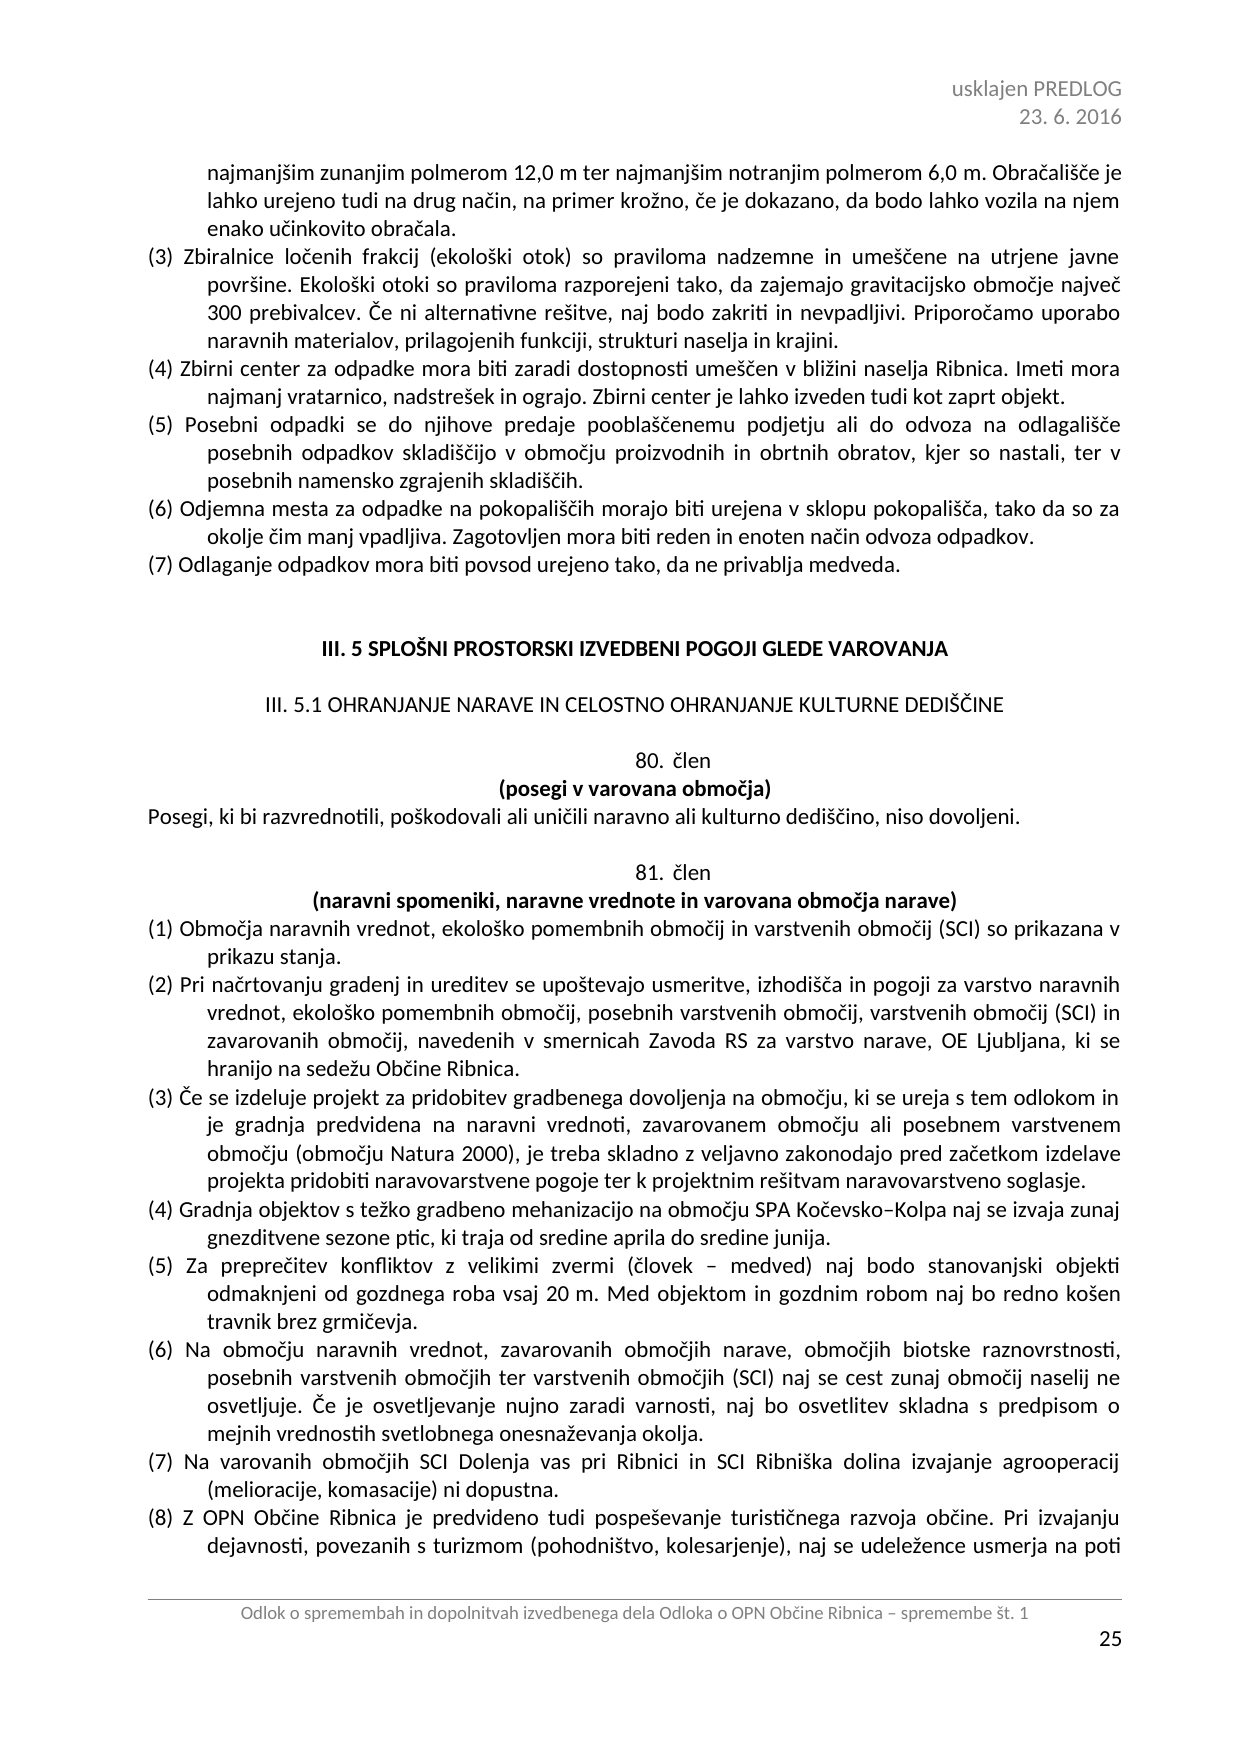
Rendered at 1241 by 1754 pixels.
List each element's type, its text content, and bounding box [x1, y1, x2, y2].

text (4) Zbirni center za odpadke mora biti zaradi dostopnosti umeščen v bližini naselja Ribnica. Imeti mora najmanj vratarnico, nadstrešek in ograjo. Zbirni center je lahko izveden tudi kot zaprt objekt. [148, 354, 1122, 410]
text Posegi, ki bi razvrednotili, poškodovali ali uničili naravno ali kulturno dediščino, niso dovoljeni. [148, 802, 1122, 830]
text (7) Odlaganje odpadkov mora biti povsod urejeno tako, da ne privablja medveda. [148, 550, 1122, 578]
text (6) Odjemna mesta za odpadke na pokopališčih morajo biti urejena v sklopu pokopališča, tako da so za okolje čim manj vpadljiva. Zagotovljen mora biti reden in enoten način odvoza odpadkov. [148, 494, 1122, 550]
text (6) Na območju naravnih vrednot, zavarovanih območjih narave, območjih biotske raznovrstnosti, posebnih varstvenih območjih ter varstvenih območjih (SCI) naj se cest zunaj območij naselij ne osvetljuje. Če je osvetljevanje nujno zaradi varnosti, naj bo osvetlitev skladna s predpisom o mejnih vrednostih svetlobnega onesnaževanja okolja. [148, 1335, 1122, 1447]
text (2) Pri načrtovanju gradenj in ureditev se upoštevajo usmeritve, izhodišča in pogoji za varstvo naravnih vrednot, ekološko pomembnih območij, posebnih varstvenih območij, varstvenih območij (SCI) in zavarovanih območij, navedenih v smernicah Zavoda RS za varstvo narave, OE Ljubljana, ki se hranijo na sedežu Občine Ribnica. [148, 971, 1122, 1083]
list člen [635, 858, 1122, 886]
text (naravni spomeniki, naravne vrednote in varovana območja narave) [148, 886, 1122, 914]
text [148, 158, 1122, 242]
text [148, 1503, 1122, 1559]
text (5) Posebni odpadki se do njihove predaje pooblaščenemu podjetju ali do odvoza na odlagališče posebnih odpadkov skladiščijo v območju proizvodnih in obrtnih obratov, kjer so nastali, ter v posebnih namensko zgrajenih skladiščih. [148, 410, 1122, 494]
text (5) Za preprečitev konfliktov z velikimi zvermi (človek – medved) naj bodo stanovanjski objekti odmaknjeni od gozdnega roba vsaj 20 m. Med objektom in gozdnim robom naj bo redno košen travnik brez grmičevja. [148, 1251, 1122, 1335]
text (7) Na varovanih območjih SCI Dolenja vas pri Ribnici in SCI Ribniška dolina izvajanje agrooperacij (melioracije, komasacije) ni dopustna. [148, 1447, 1122, 1503]
text (posegi v varovana območja) [148, 774, 1122, 802]
list člen [635, 746, 1122, 774]
subtitle III. 5.1 OHRANJANJE NARAVE IN CELOSTNO OHRANJANJE KULTURNE DEDIŠČINE [148, 690, 1122, 718]
text (3) Zbiralnice ločenih frakcij (ekološki otok) so praviloma nadzemne in umeščene na utrjene javne površine. Ekološki otoki so praviloma razporejeni tako, da zajemajo gravitacijsko območje največ 300 prebivalcev. Če ni alternativne rešitve, naj bodo zakriti in nevpadljivi. Priporočamo uporabo naravnih materialov, prilagojenih funkciji, strukturi naselja in krajini. [148, 242, 1122, 354]
subtitle III. 5 SPLOŠNI PROSTORSKI IZVEDBENI POGOJI GLEDE VAROVANJA [148, 634, 1122, 662]
text (3) Če se izdeluje projekt za pridobitev gradbenega dovoljenja na območju, ki se ureja s tem odlokom in je gradnja predvidena na naravni vrednoti, zavarovanem območju ali posebnem varstvenem območju (območju Natura 2000), je treba skladno z veljavno zakonodajo pred začetkom izdelave projekta pridobiti naravovarstvene pogoje ter k projektnim rešitvam naravovarstveno soglasje. [148, 1083, 1122, 1195]
text (1) Območja naravnih vrednot, ekološko pomembnih območij in varstvenih območij (SCI) so prikazana v prikazu stanja. [148, 914, 1122, 971]
text (4) Gradnja objektov s težko gradbeno mehanizacijo na območju SPA Kočevsko–Kolpa naj se izvaja zunaj gnezditvene sezone ptic, ki traja od sredine aprila do sredine junija. [148, 1195, 1122, 1251]
